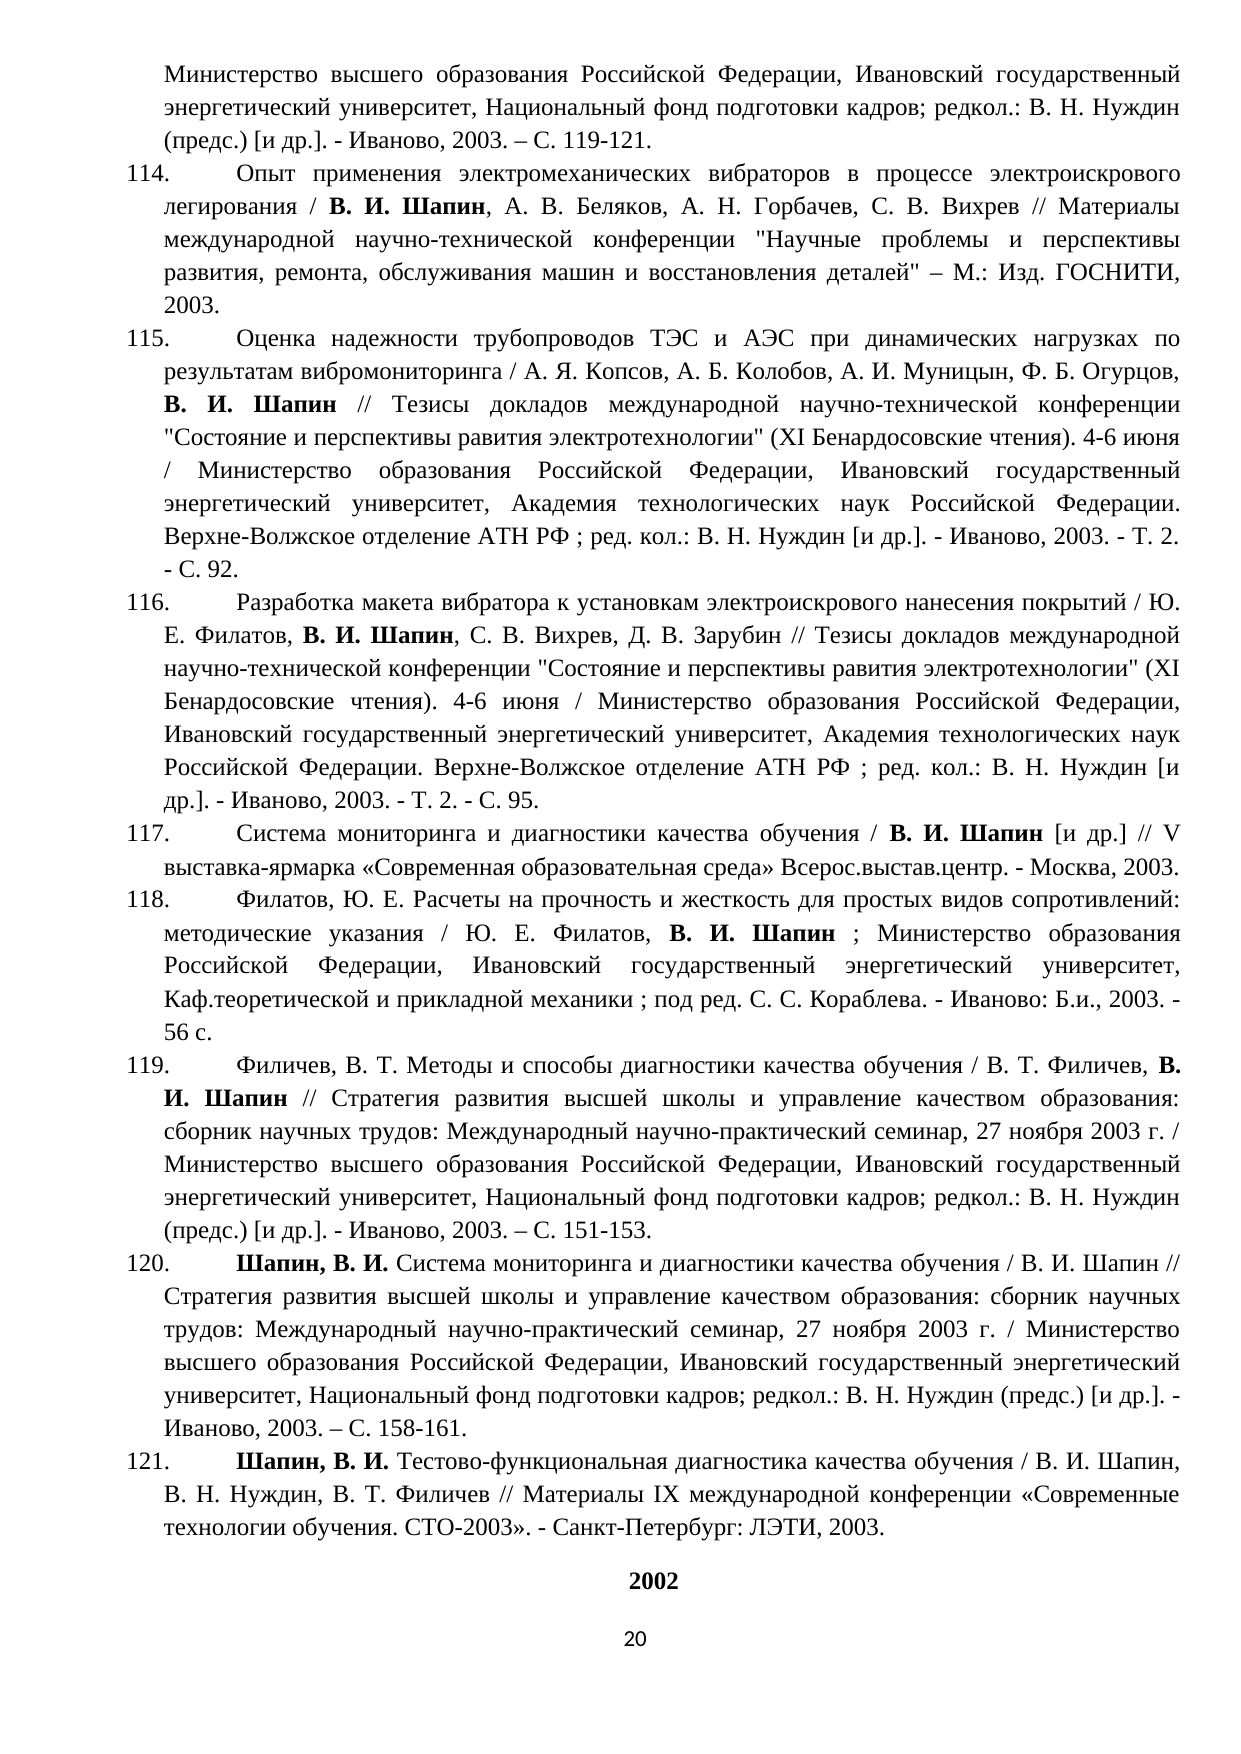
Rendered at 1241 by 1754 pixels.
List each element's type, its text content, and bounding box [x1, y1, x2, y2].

list Филатов, Ю. Е. Расчеты на прочность и жесткость для простых видов сопротивлений: методические указания / Ю. Е. Филатов, В. И. Шапин ; Министерство образования Российской Федерации, Ивановский государственный энергетический университет, Каф.теоретической и прикладной механики ; под ред. С. С. Кораблева. - Иваново: Б.и., 2003. - 56 с. [126, 884, 1181, 1045]
list Шапин, В. И. Тестово-функциональная диагностика качества обучения / В. И. Шапин, В. Н. Нуждин, В. Т. Филичев // Материалы IX международной конференции «Современные технологии обучения. СТО-2003». - Санкт-Петербург: ЛЭТИ, 2003. [126, 1446, 1181, 1541]
list Филичев, В. Т. Методы и способы диагностики качества обучения / В. Т. Филичев, В. И. Шапин // Стратегия развития высшей школы и управление качеством образования: сборник научных трудов: Международный научно-практический семинар, 27 ноября 2003 г. / Министерство высшего образования Российской Федерации, Ивановский государственный энергетический университет, Национальный фонд подготовки кадров; редкол.: В. Н. Нуждин (предс.) [и др.]. - Иваново, 2003. – С. 151-153. [126, 1050, 1181, 1243]
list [126, 59, 1181, 154]
list Система мониторинга и диагностики качества обучения / В. И. Шапин [и др.] // V выставка-ярмарка «Современная образовательная среда» Всерос.выстав.центр. - Москва, 2003. [126, 818, 1181, 880]
list Разработка макета вибратора к установкам электроискрового нанесения покрытий / Ю. Е. Филатов, В. И. Шапин, С. В. Вихрев, Д. В. Зарубин // Тезисы докладов международной научно-технической конференции "Состояние и перспективы равития электротехнологии" (XI Бенардосовские чтения). 4-6 июня / Министерство образования Российской Федерации, Ивановский государственный энергетический университет, Академия технологических наук Российской Федерации. Верхне-Волжское отделение АТН РФ ; ред. кол.: В. Н. Нуждин [и др.]. - Иваново, 2003. - Т. 2. - С. 95. [126, 587, 1181, 814]
list Шапин, В. И. Система мониторинга и диагностики качества обучения / В. И. Шапин // Стратегия развития высшей школы и управление качеством образования: сборник научных трудов: Международный научно-практический семинар, 27 ноября 2003 г. / Министерство высшего образования Российской Федерации, Ивановский государственный энергетический университет, Национальный фонд подготовки кадров; редкол.: В. Н. Нуждин (предс.) [и др.]. - Иваново, 2003. – С. 158-161. [126, 1248, 1181, 1442]
list Оценка надежности трубопроводов ТЭС и АЭС при динамических нагрузках по результатам вибромониторинга / А. Я. Копсов, А. Б. Колобов, А. И. Муницын, Ф. Б. Огурцов, В. И. Шапин // Тезисы докладов международной научно-технической конференции "Состояние и перспективы равития электротехнологии" (XI Бенардосовские чтения). 4-6 июня / Министерство образования Российской Федерации, Ивановский государственный энергетический университет, Академия технологических наук Российской Федерации. Верхне-Волжское отделение АТН РФ ; ред. кол.: В. Н. Нуждин [и др.]. - Иваново, 2003. - Т. 2. - С. 92. [126, 323, 1181, 583]
list Опыт применения электромеханических вибраторов в процессе электроискрового легирования / В. И. Шапин, А. В. Беляков, А. Н. Горбачев, С. В. Вихрев // Материалы международной научно-технической конференции "Научные проблемы и перспективы развития, ремонта, обслуживания машин и восстановления деталей" – М.: Изд. ГОСНИТИ, 2003. [126, 158, 1181, 319]
text 2002 [126, 1566, 1181, 1594]
